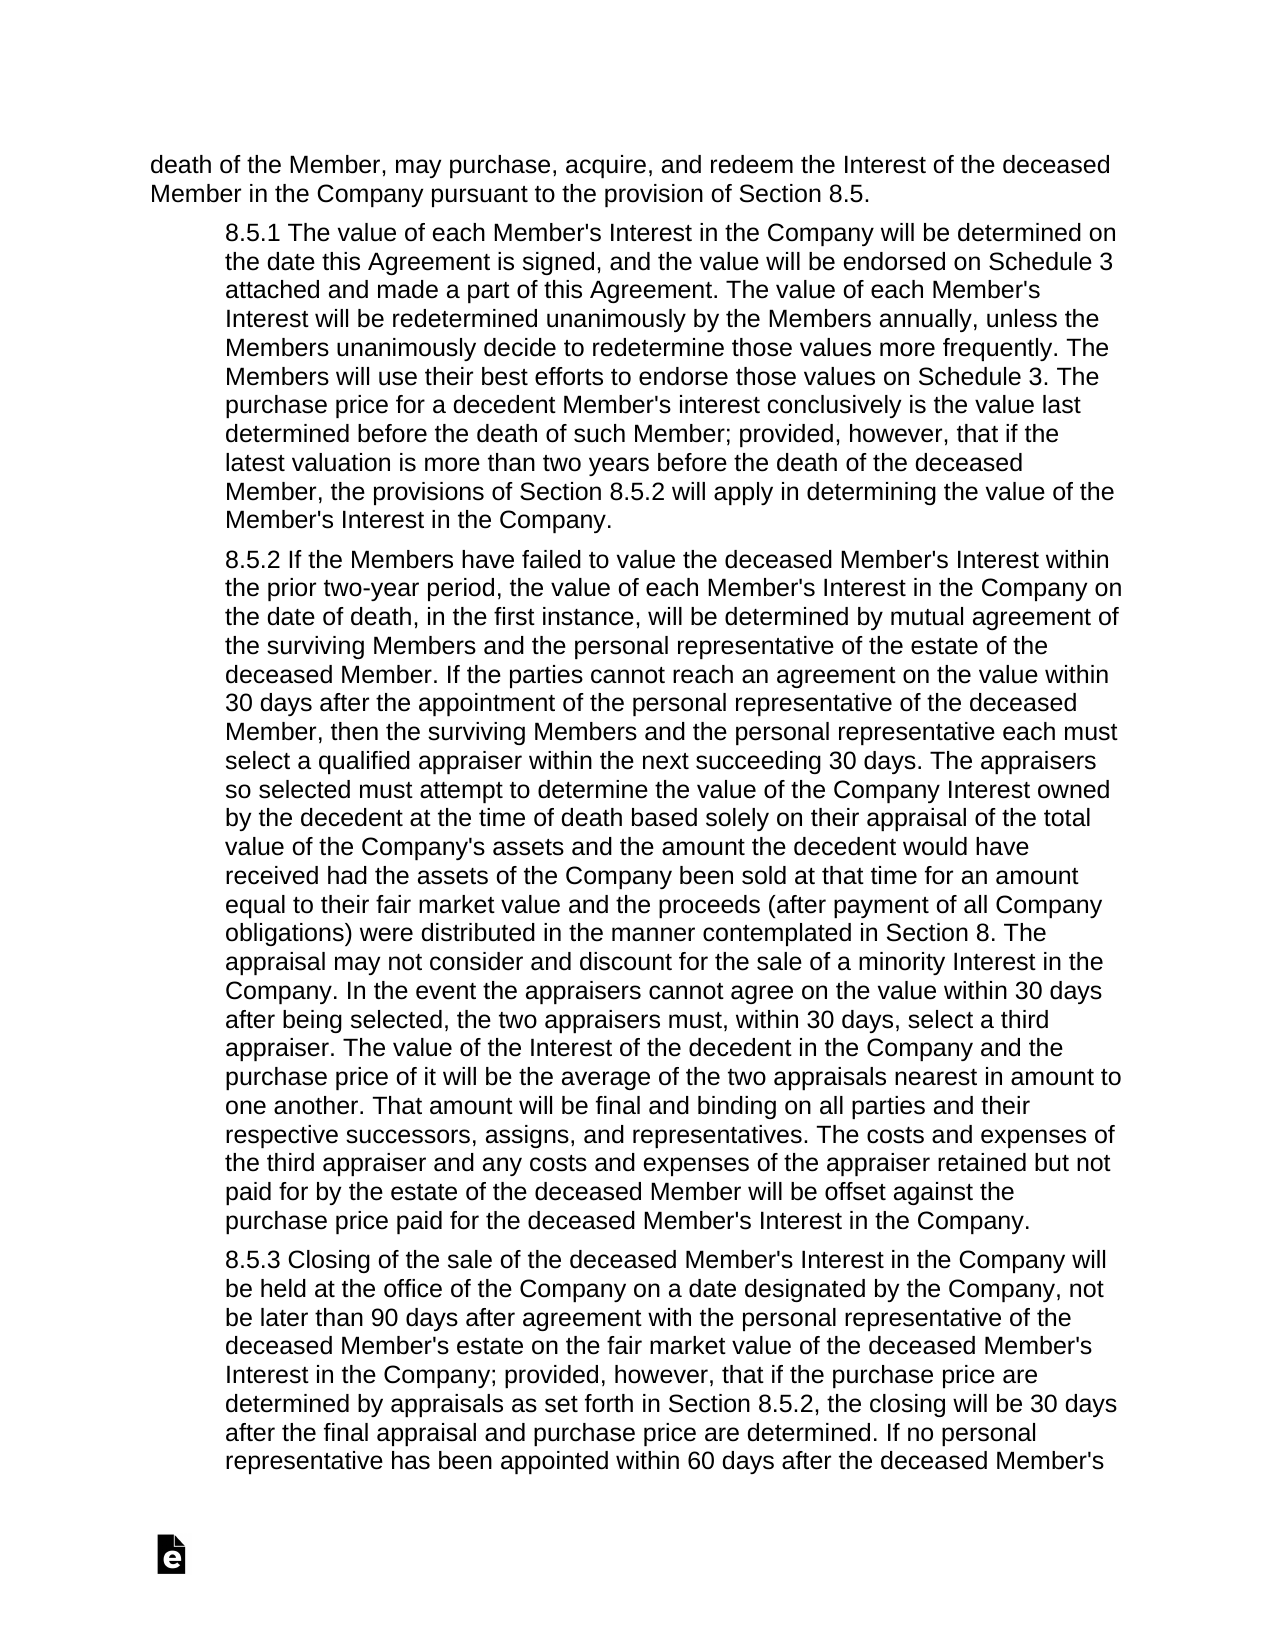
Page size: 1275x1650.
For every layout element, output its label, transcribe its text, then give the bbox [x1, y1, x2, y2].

picture [150, 1533, 192, 1575]
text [225, 1245, 1125, 1475]
text 8.5.1 The value of each Member's Interest in the Company will be determined on the date this Agreement is signed, and the value will be endorsed on Schedule 3 attached and made a part of this Agreement. The value of each Member's Interest will be redetermined unanimously by the Members annually, unless the Members unanimously decide to redetermine those values more frequently. The Members will use their best efforts to endorse those values on Schedule 3. The purchase price for a decedent Member's interest conclusively is the value last determined before the death of such Member; provided, however, that if the latest valuation is more than two years before the death of the deceased Member, the provisions of Section 8.5.2 will apply in determining the value of the Member's Interest in the Company. [225, 218, 1125, 534]
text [150, 150, 1125, 207]
text 8.5.2 If the Members have failed to value the deceased Member's Interest within the prior two-year period, the value of each Member's Interest in the Company on the date of death, in the first instance, will be determined by mutual agreement of the surviving Members and the personal representative of the estate of the deceased Member. If the parties cannot reach an agreement on the value within 30 days after the appointment of the personal representative of the deceased Member, then the surviving Members and the personal representative each must select a qualified appraiser within the next succeeding 30 days. The appraisers so selected must attempt to determine the value of the Company Interest owned by the decedent at the time of death based solely on their appraisal of the total value of the Company's assets and the amount the decedent would have received had the assets of the Company been sold at that time for an amount equal to their fair market value and the proceeds (after payment of all Company obligations) were distributed in the manner contemplated in Section 8. The appraisal may not consider and discount for the sale of a minority Interest in the Company. In the event the appraisers cannot agree on the value within 30 days after being selected, the two appraisers must, within 30 days, select a third appraiser. The value of the Interest of the decedent in the Company and the purchase price of it will be the average of the two appraisals nearest in amount to one another. That amount will be final and binding on all parties and their respective successors, assigns, and representatives. The costs and expenses of the third appraiser and any costs and expenses of the appraiser retained but not paid for by the estate of the deceased Member will be offset against the purchase price paid for the deceased Member's Interest in the Company. [225, 544, 1125, 1234]
